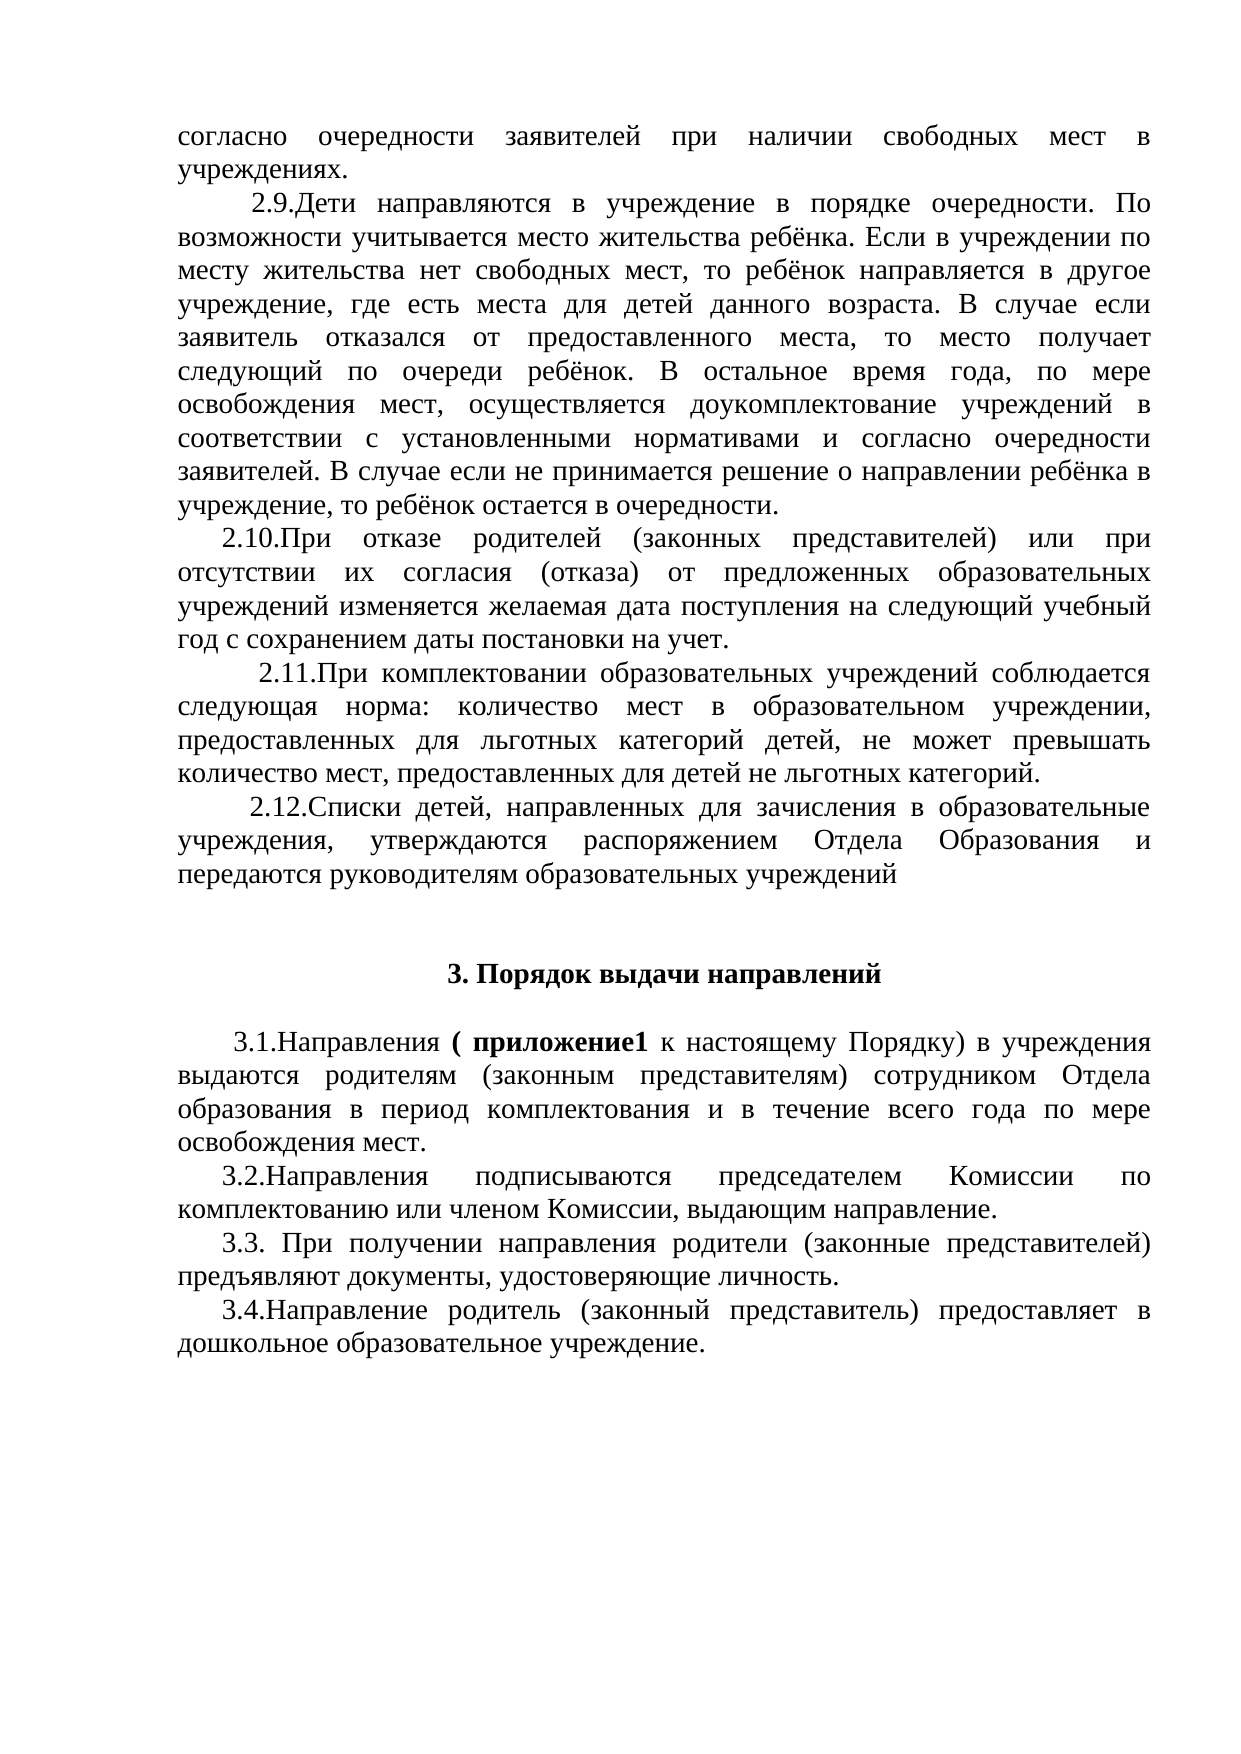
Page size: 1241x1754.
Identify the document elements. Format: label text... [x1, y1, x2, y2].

text 3.3. При получении направления родители (законные представителей) предъявляют документы, удостоверяющие личность. [177, 1225, 1152, 1292]
text 2.12.Списки детей, направленных для зачисления в образовательные учреждения, утверждаются распоряжением Отдела Образования и передаются руководителям образовательных учреждений [177, 789, 1152, 889]
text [177, 118, 1152, 185]
text 2.10.При отказе родителей (законных представителей) или при отсутствии их согласия (отказа) от предложенных образовательных учреждений изменяется желаемая дата поступления на следующий учебный год с сохранением даты постановки на учет. [177, 521, 1152, 655]
text 3.4.Направление родитель (законный представитель) предоставляет в дошкольное образовательное учреждение. [177, 1292, 1152, 1359]
text 3.2.Направления подписываются председателем Комиссии по комплектованию или членом Комиссии, выдающим направление. [177, 1158, 1152, 1225]
text 2.9.Дети направляются в учреждение в порядке очередности. По возможности учитывается место жительства ребёнка. Если в учреждении по месту жительства нет свободных мест, то ребёнок направляется в другое учреждение, где есть места для детей данного возраста. В случае если заявитель отказался от предоставленного места, то место получает следующий по очереди ребёнок. В остальное время года, по мере освобождения мест, осуществляется доукомплектование учреждений в соответствии с установленными нормативами и согласно очередности заявителей. В случае если не принимается решение о направлении ребёнка в учреждение, то ребёнок остается в очередности. [177, 185, 1152, 521]
text 2.11.При комплектовании образовательных учреждений соблюдается следующая норма: количество мест в образовательном учреждении, предоставленных для льготных категорий детей, не может превышать количество мест, предоставленных для детей не льготных категорий. [177, 655, 1152, 789]
text 3.1.Направления ( приложение1 к настоящему Порядку) в учреждения выдаются родителям (законным представителям) сотрудником Отдела образования в период комплектования и в течение всего года по мере освобождения мест. [177, 1024, 1152, 1158]
text 3. Порядок выдачи направлений [177, 957, 1152, 990]
